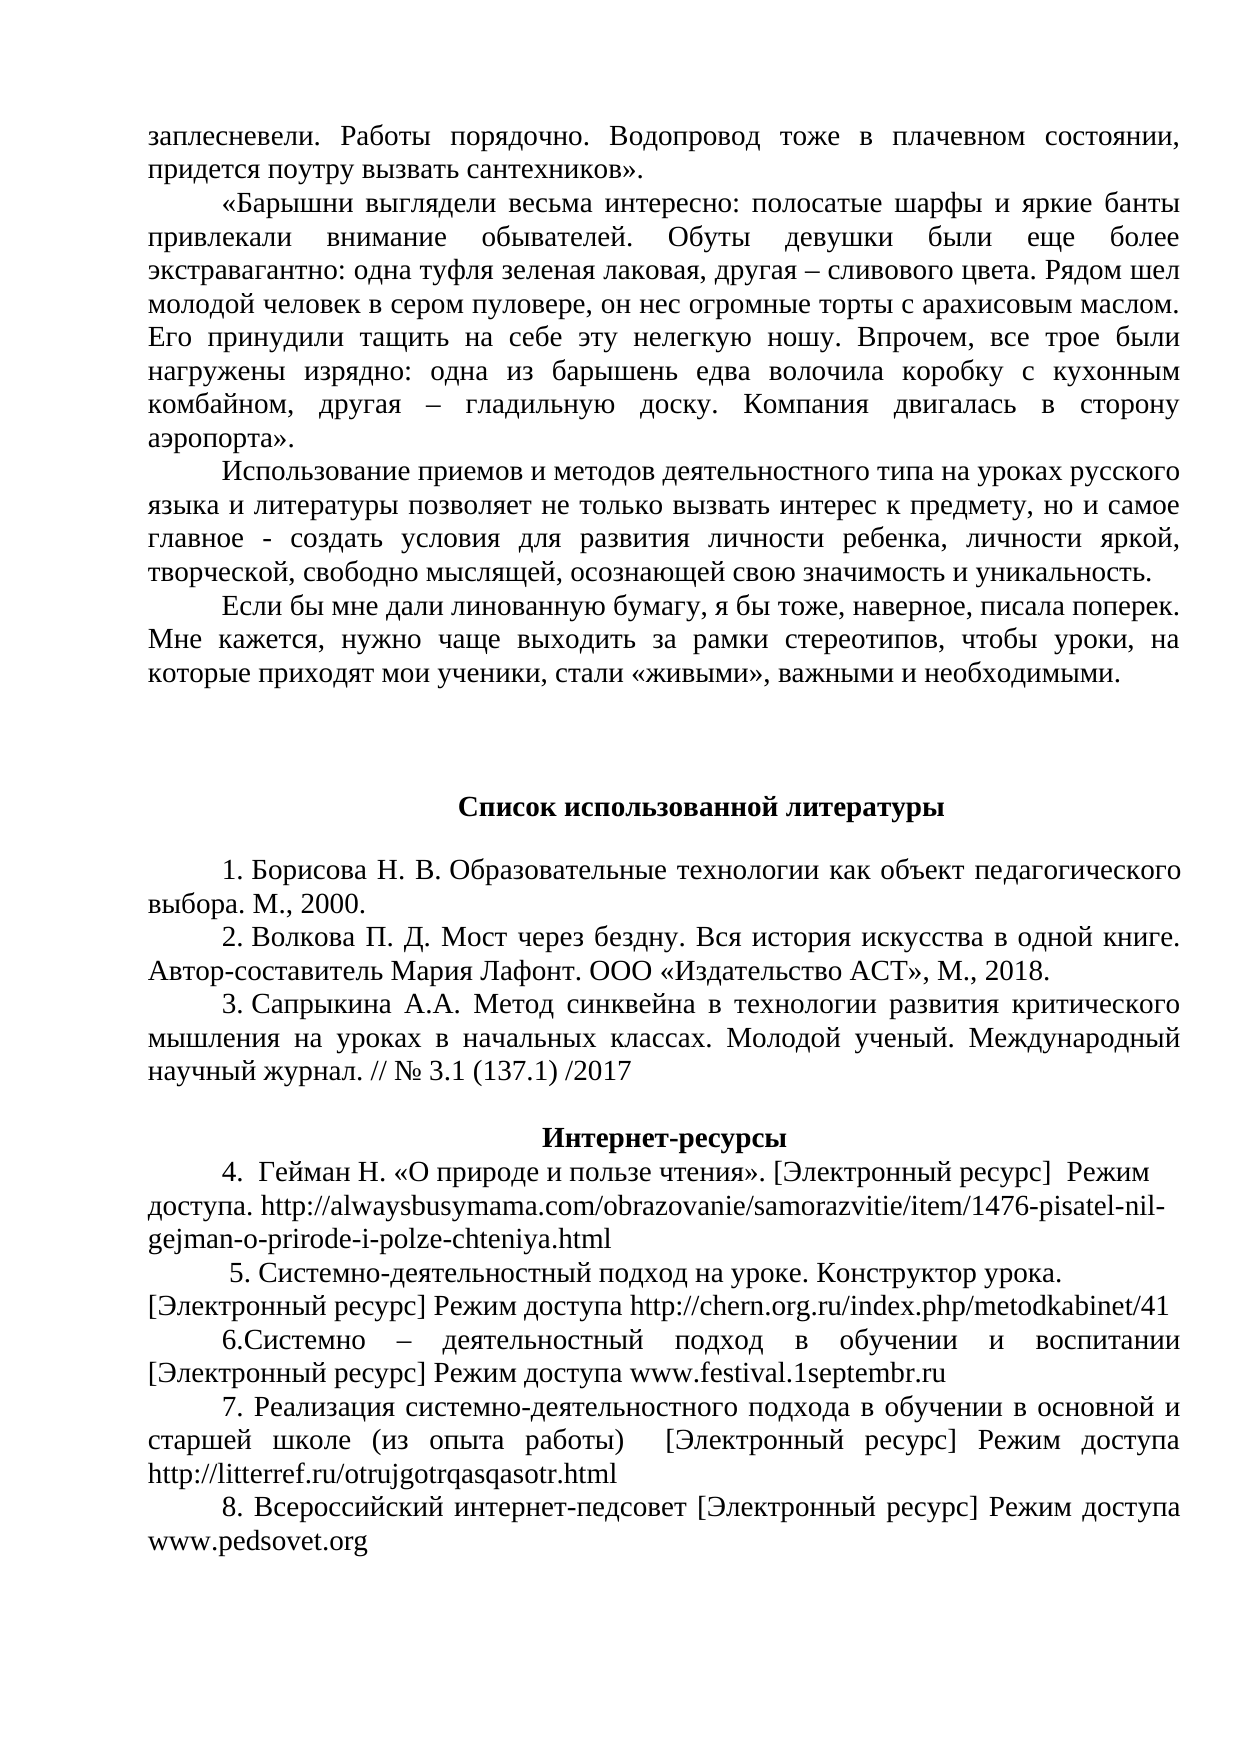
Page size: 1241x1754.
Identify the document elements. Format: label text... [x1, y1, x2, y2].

list Сапрыкина А.А. Метод синквейна в технологии развития критического мышления на уроках в начальных классах. Молодой ученый. Международный научный журнал. // № 3.1 (137.1) /2017 [148, 986, 1181, 1087]
text Интернет-ресурсы [148, 1121, 1181, 1154]
list 6.Системно – деятельностный подход в обучении и воспитании [Электронный ресурс] Режим доступа www.festival.1septembr.ru [148, 1322, 1181, 1389]
text Если бы мне дали линованную бумагу, я бы тоже, наверное, писала поперек. Мне кажется, нужно чаще выходить за рамки стереотипов, чтобы уроки, на которые приходят мои ученики, стали «живыми», важными и необходимыми. [148, 588, 1181, 688]
list Волкова П. Д. Мост через бездну. Вся история искусства в одной книге. Автор-составитель Мария Лафонт. ООО «Издательство АСТ», М., 2018. [148, 919, 1181, 986]
text «Барышни выглядели весьма интересно: полосатые шарфы и яркие банты привлекали внимание обывателей. Обуты девушки были еще более экстравагантно: одна туфля зеленая лаковая, другая – сливового цвета. Рядом шел молодой человек в сером пуловере, он нес огромные торты с арахисовым маслом. Его принудили тащить на себе эту нелегкую ношу. Впрочем, все трое были нагружены изрядно: одна из барышень едва волочила коробку с кухонным комбайном, другая – гладильную доску. Компания двигалась в сторону аэропорта». [148, 185, 1181, 453]
list 4. Гейман Н. «О природе и пользе чтения». [Электронный ресурс] Режим доступа. http://alwaysbusymama.com/obrazovanie/samorazvitie/item/1476-pisatel-nil-gejman-o-prirode-i-polze-chteniya.html [148, 1154, 1181, 1255]
list 8. Всероссийский интернет-педсовет [Электронный ресурс] Режим доступа www.pedsovet.org [148, 1489, 1181, 1557]
list Борисова Н. В. Образовательные технологии как объект педагогического выбора. М., 2000. [148, 852, 1181, 919]
text 5. Системно-деятельностный подход на уроке. Конструктор урока. [Электронный ресурс] Режим доступа http://chern.org.ru/index.php/metodkabinet/41 [148, 1255, 1181, 1322]
list 7. Реализация системно-деятельностного подхода в обучении в основной и старшей школе (из опыта работы) [Электронный ресурс] Режим доступа http://litterref.ru/otrujgotrqasqasotr.html [148, 1389, 1181, 1489]
text Список использованной литературы [148, 789, 1181, 823]
text Использование приемов и методов деятельностного типа на уроках русского языка и литературы позволяет не только вызвать интерес к предмету, но и самое главное - создать условия для развития личности ребенка, личности яркой, творческой, свободно мыслящей, осознающей свою значимость и уникальность. [148, 453, 1181, 588]
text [148, 118, 1181, 185]
